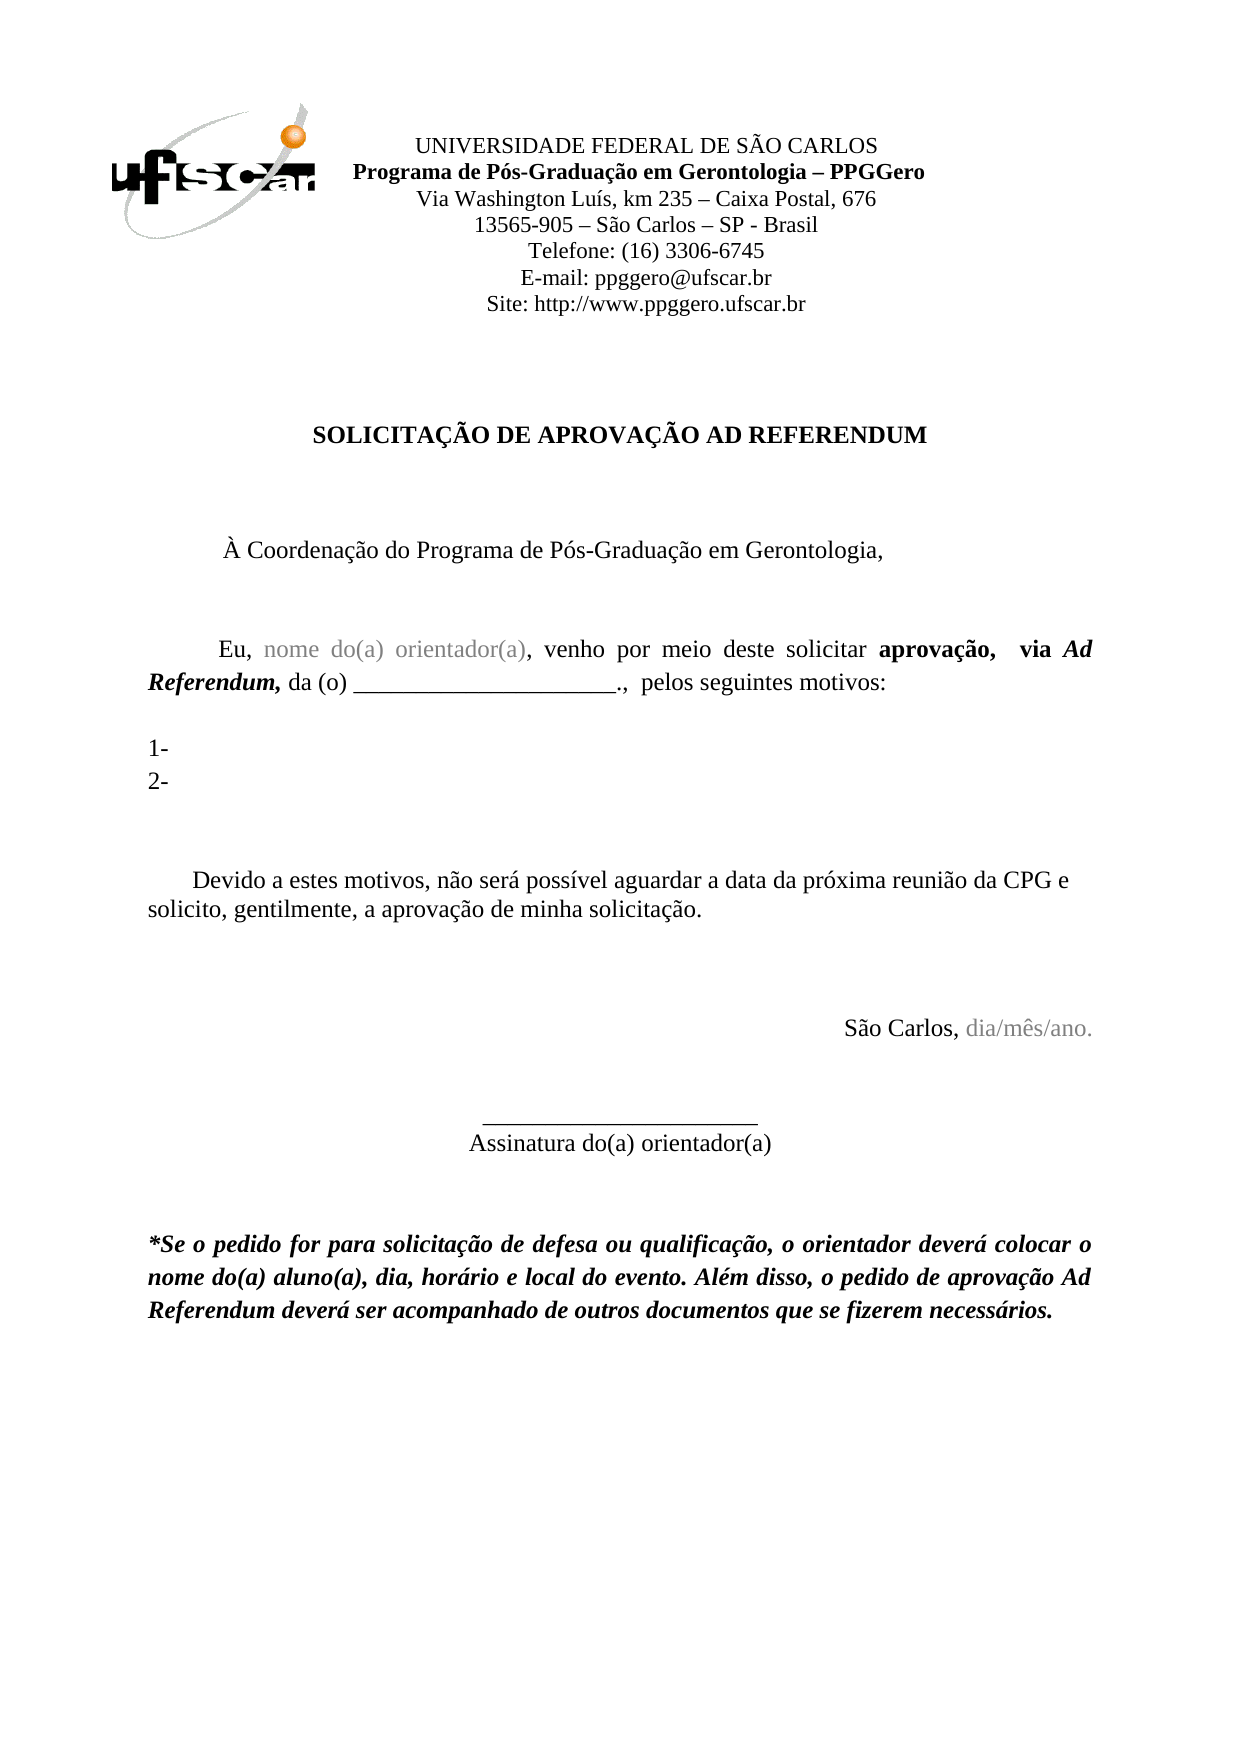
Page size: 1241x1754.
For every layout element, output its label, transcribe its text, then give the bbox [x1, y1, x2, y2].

text Devido a estes motivos, não será possível aguardar a data da próxima reunião da CPG e solicito, gentilmente, a aprovação de minha solicitação. [148, 865, 1092, 923]
text *Se o pedido for para solicitação de defesa ou qualificação, o orientador deverá colocar o nome do(a) aluno(a), dia, horário e local do evento. Além disso, o pedido de aprovação Ad Referendum deverá ser acompanhado de outros documentos que se fizerem necessários. [148, 1229, 1092, 1324]
text 1- [148, 733, 1092, 762]
text À Coordenação do Programa de Pós-Graduação em Gerontologia, [223, 535, 1092, 564]
text Assinatura do(a) orientador(a) [148, 1128, 1092, 1157]
text Eu, nome do(a) orientador(a), venho por meio deste solicitar aprovação, via Ad Referendum, da (o) _____________________., pelos seguintes motivos: [148, 634, 1092, 696]
text 2- [148, 766, 1092, 795]
text São Carlos, dia/mês/ano. [148, 1013, 1092, 1042]
text SOLICITAÇÃO DE APROVAÇÃO AD REFERENDUM [148, 420, 1092, 449]
picture [112, 103, 315, 245]
text ______________________ [148, 1099, 1092, 1128]
